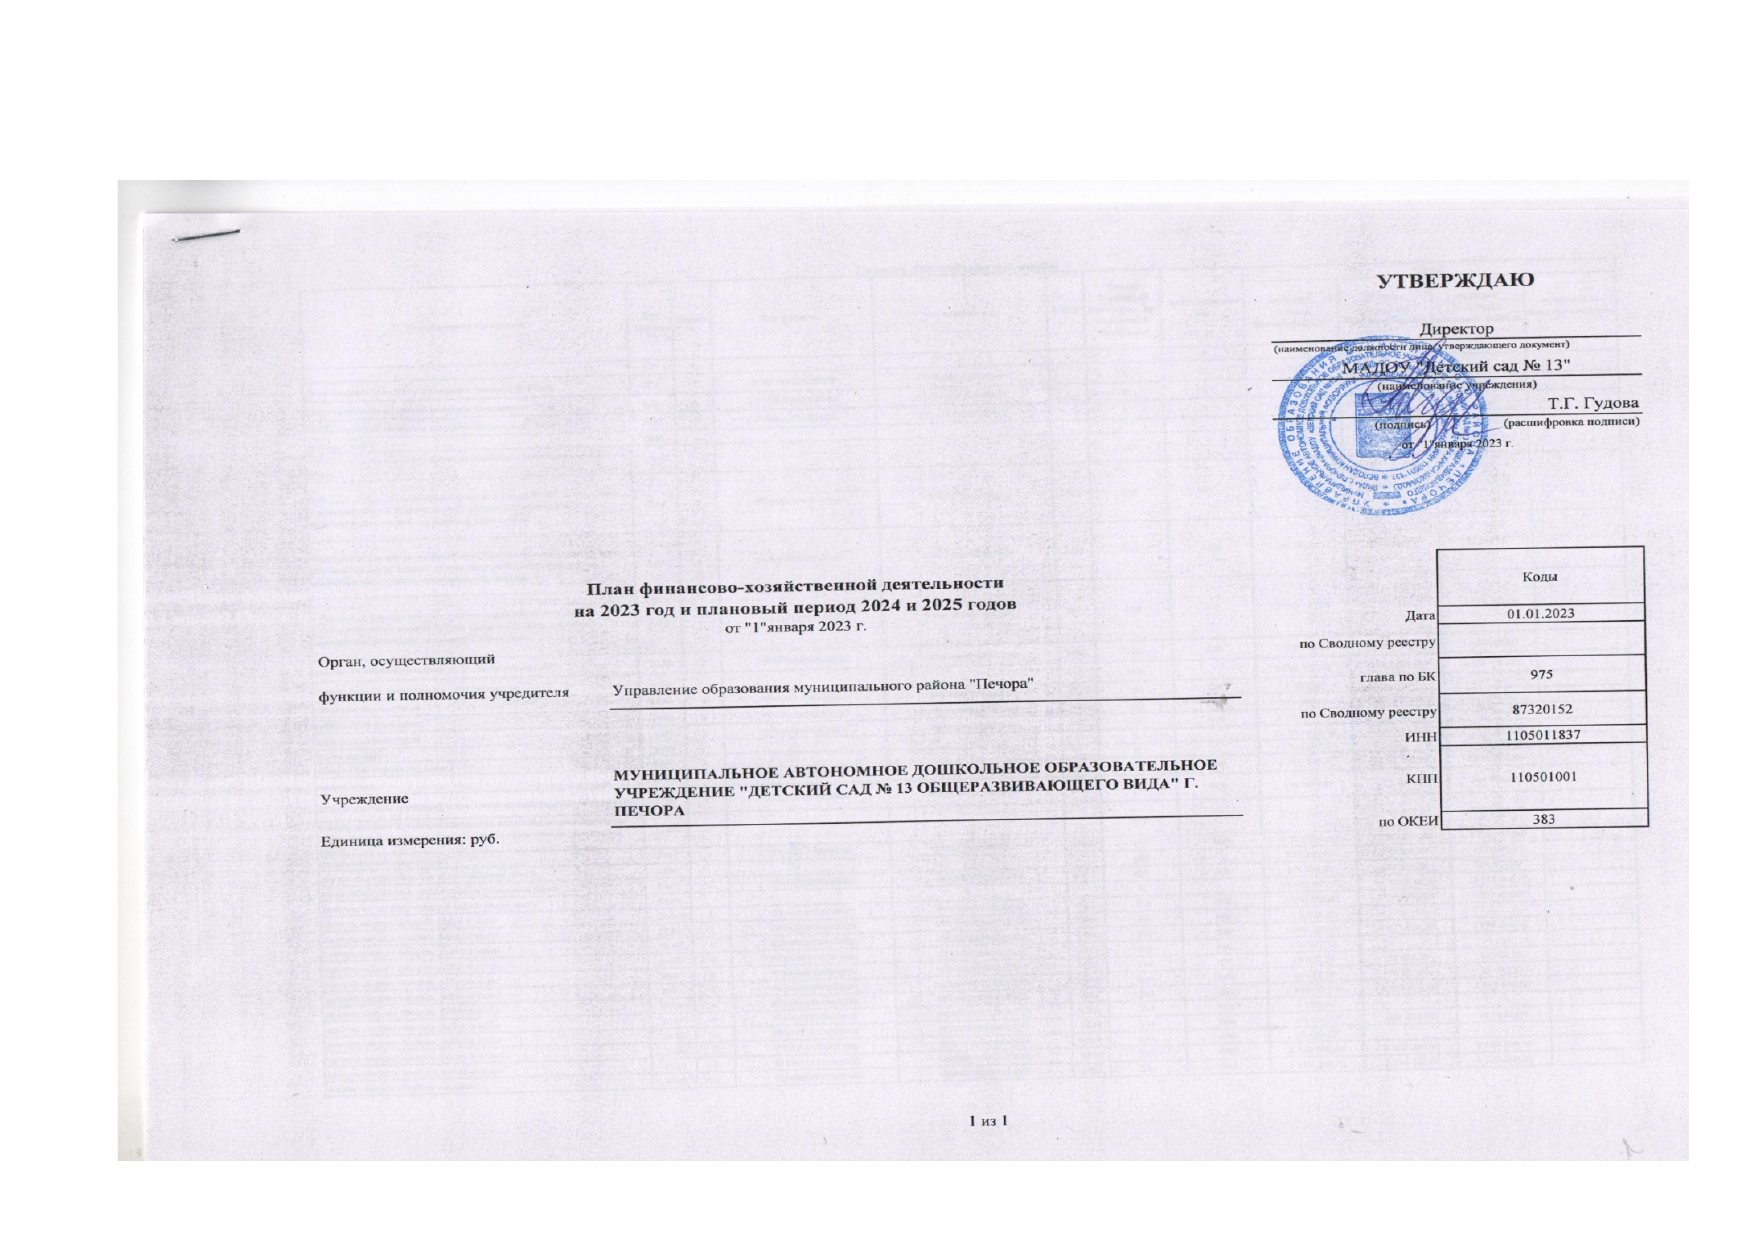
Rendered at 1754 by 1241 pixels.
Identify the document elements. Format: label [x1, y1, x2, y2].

picture [119, 181, 1689, 1161]
